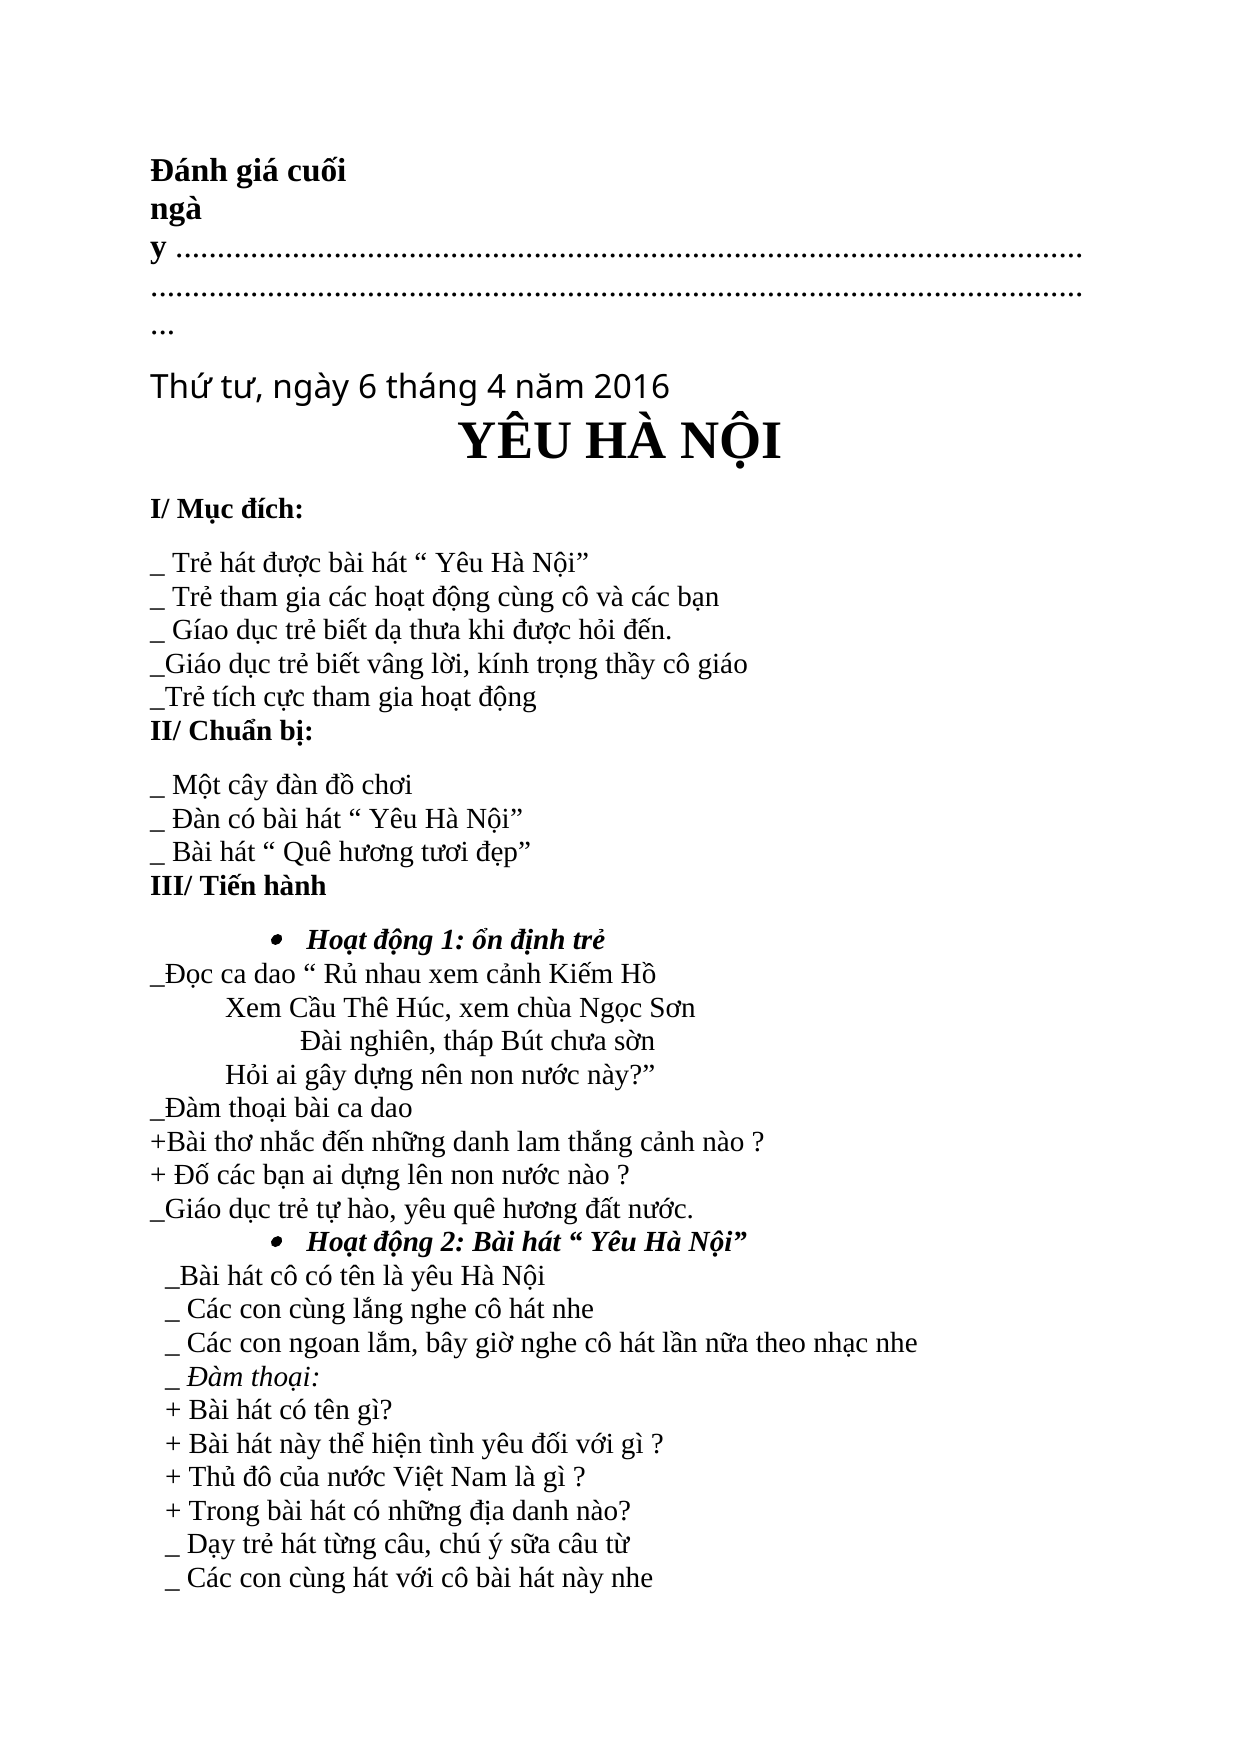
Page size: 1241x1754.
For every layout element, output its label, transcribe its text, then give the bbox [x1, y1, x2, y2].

text Đài nghiên, tháp Bút chưa sờn [300, 1023, 1090, 1057]
text _ Các con cùng hát với cô bài hát này nhe [165, 1560, 1090, 1593]
text _ Đàn có bài hát “ Yêu Hà Nội” [150, 801, 1090, 834]
text _Đàm thoại bài ca dao [150, 1090, 1090, 1124]
text + Bài hát này thể hiện tình yêu đối với gì ? [165, 1426, 1090, 1459]
text _ Một cây đàn đồ chơi [150, 767, 1090, 801]
text II/ Chuẩn bị: [150, 713, 1090, 747]
text Thứ tư, ngày 6 tháng 4 năm 2016 [150, 362, 1090, 408]
text _Bài hát cô có tên là yêu Hà Nội [165, 1258, 1090, 1292]
text + Bài hát có tên gì? [165, 1392, 1090, 1426]
text _Trẻ tích cực tham gia hoạt động [150, 679, 1090, 713]
text III/ Tiến hành [150, 868, 1090, 902]
list Hoạt động 2: Bài hát “ Yêu Hà Nội” [269, 1224, 1090, 1258]
text I/ Mục đích: [150, 491, 1090, 524]
text Đánh giá cuối ngày ................................................................................................................................................................................................................................ [150, 150, 1090, 342]
text _ Các con ngoan lắm, bây giờ nghe cô hát lần nữa theo nhạc nhe [165, 1325, 1090, 1359]
list Hoạt động 1: ổn định trẻ [269, 922, 1090, 956]
text _ Dạy trẻ hát từng câu, chú ý sữa câu từ [165, 1526, 1090, 1560]
text _Giáo dục trẻ biết vâng lời, kính trọng thầy cô giáo [150, 646, 1090, 679]
text _ Đàm thoại: [165, 1359, 1090, 1392]
text +Bài thơ nhắc đến những danh lam thắng cảnh nào ? [150, 1124, 1090, 1157]
text YÊU HÀ NỘI [150, 408, 1090, 470]
text _Giáo dục trẻ tự hào, yêu quê hương đất nước. [150, 1191, 1090, 1224]
text _Đọc ca dao “ Rủ nhau xem cảnh Kiếm Hồ [150, 956, 1090, 990]
text Hỏi ai gây dựng nên non nước này?” [150, 1057, 1090, 1090]
text _ Gíao dục trẻ biết dạ thưa khi được hỏi đến. [150, 612, 1090, 646]
text _ Trẻ hát được bài hát “ Yêu Hà Nội” [150, 545, 1090, 579]
text + Đố các bạn ai dựng lên non nước nào ? [150, 1157, 1090, 1191]
text _ Các con cùng lắng nghe cô hát nhe [165, 1292, 1090, 1325]
text _ Trẻ tham gia các hoạt động cùng cô và các bạn [150, 579, 1090, 612]
text + Trong bài hát có những địa danh nào? [165, 1493, 1090, 1526]
text + Thủ đô của nước Việt Nam là gì ? [165, 1459, 1090, 1493]
text Xem Cầu Thê Húc, xem chùa Ngọc Sơn [150, 990, 1090, 1023]
text _ Bài hát “ Quê hương tươi đẹp” [150, 834, 1090, 868]
